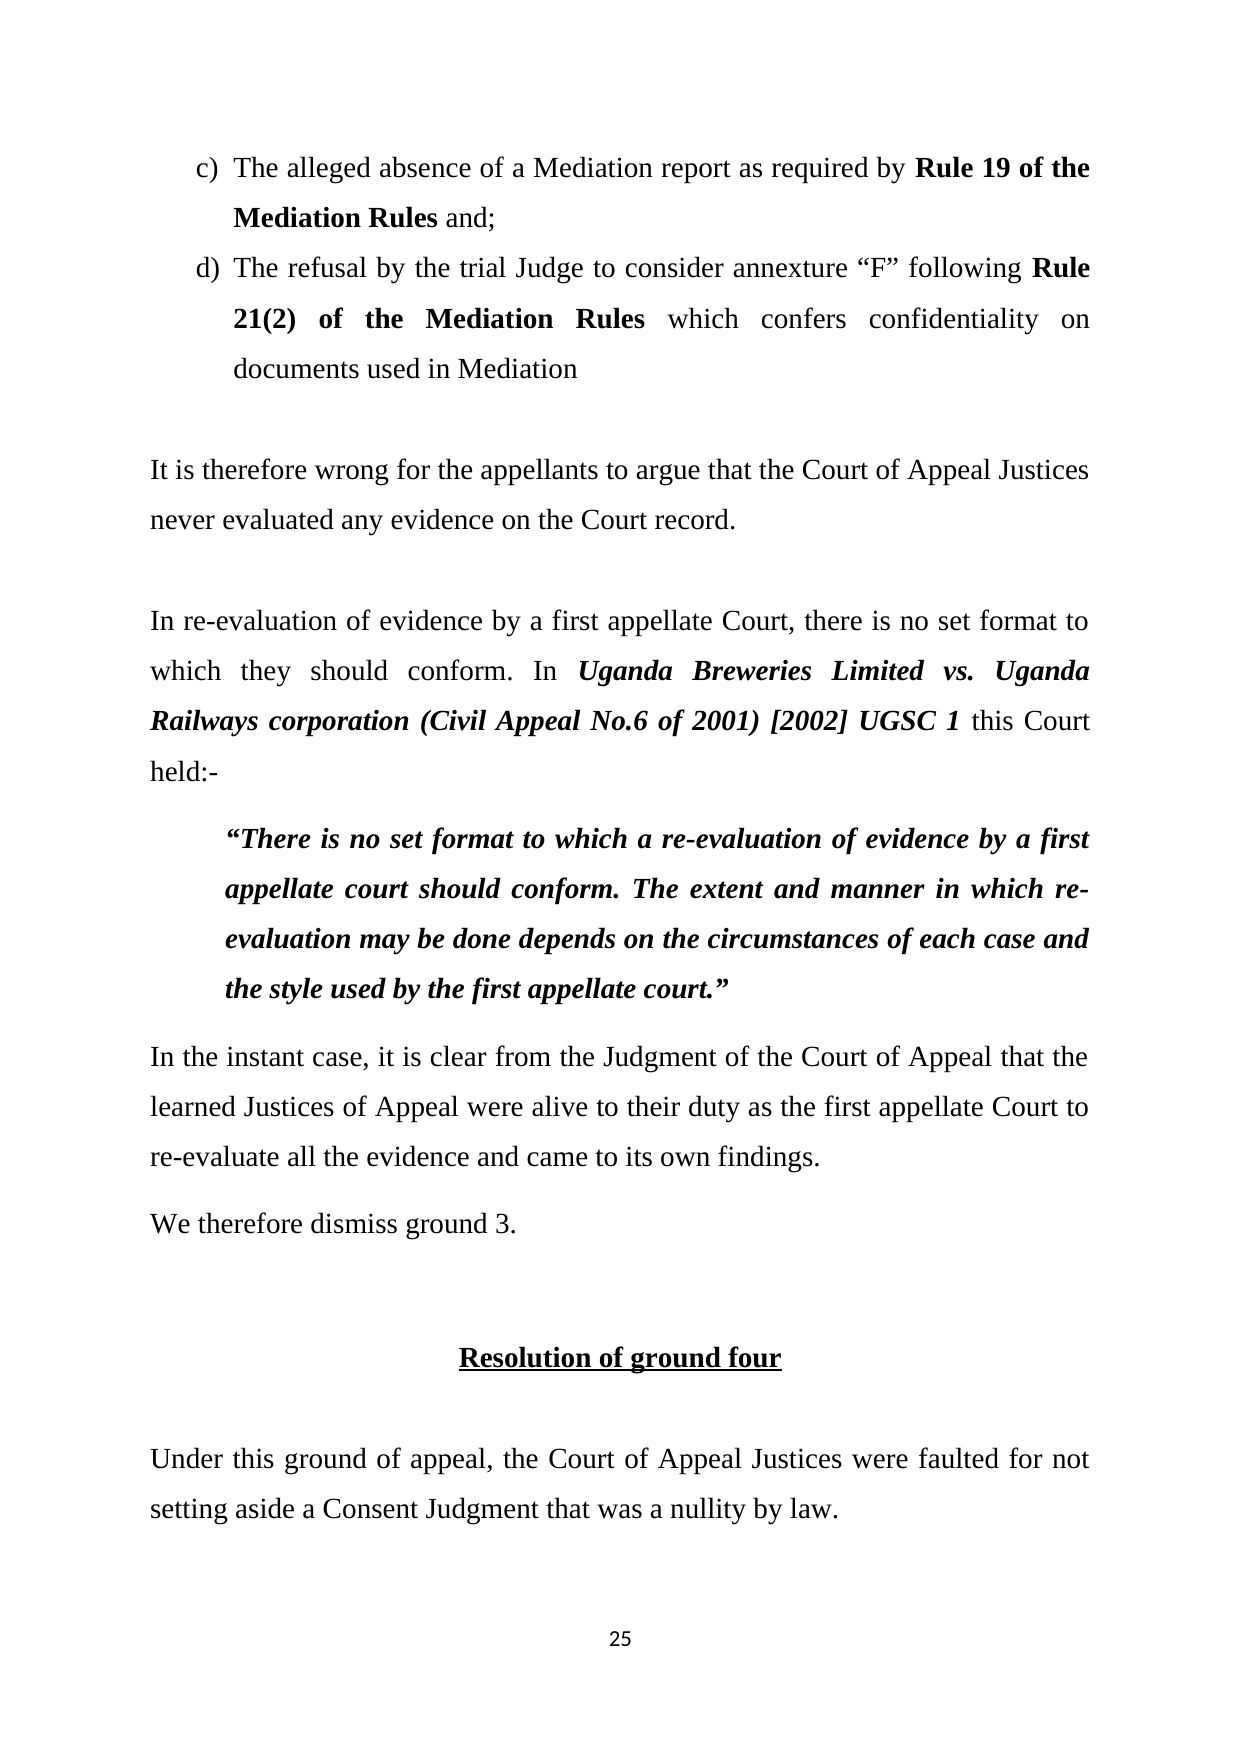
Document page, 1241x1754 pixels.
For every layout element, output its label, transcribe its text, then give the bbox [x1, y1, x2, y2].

text In the instant case, it is clear from the Judgment of the Court of Appeal that the learned Justices of Appeal were alive to their duty as the first appellate Court to re-evaluate all the evidence and came to its own findings. [150, 1039, 1090, 1173]
text Resolution of ground four [150, 1340, 1090, 1374]
text “There is no set format to which a re-evaluation of evidence by a first appellate court should conform. The extent and manner in which re-evaluation may be done depends on the circumstances of each case and the style used by the first appellate court.” [225, 821, 1090, 1005]
list The alleged absence of a Mediation report as required by Rule 19 of the Mediation Rules and; [196, 150, 1090, 234]
text In re-evaluation of evidence by a first appellate Court, there is no set format to which they should conform. In Uganda Breweries Limited vs. Uganda Railways corporation (Civil Appeal No.6 of 2001) [2002] UGSC 1 this Court held:- [150, 603, 1090, 787]
text Under this ground of appeal, the Court of Appeal Justices were faulted for not setting aside a Consent Judgment that was a nullity by law. [150, 1441, 1090, 1525]
text We therefore dismiss ground 3. [150, 1206, 1090, 1240]
text It is therefore wrong for the appellants to argue that the Court of Appeal Justices never evaluated any evidence on the Court record. [150, 452, 1090, 536]
list The refusal by the trial Judge to consider annexture “F” following Rule 21(2) of the Mediation Rules which confers confidentiality on documents used in Mediation [196, 251, 1090, 385]
